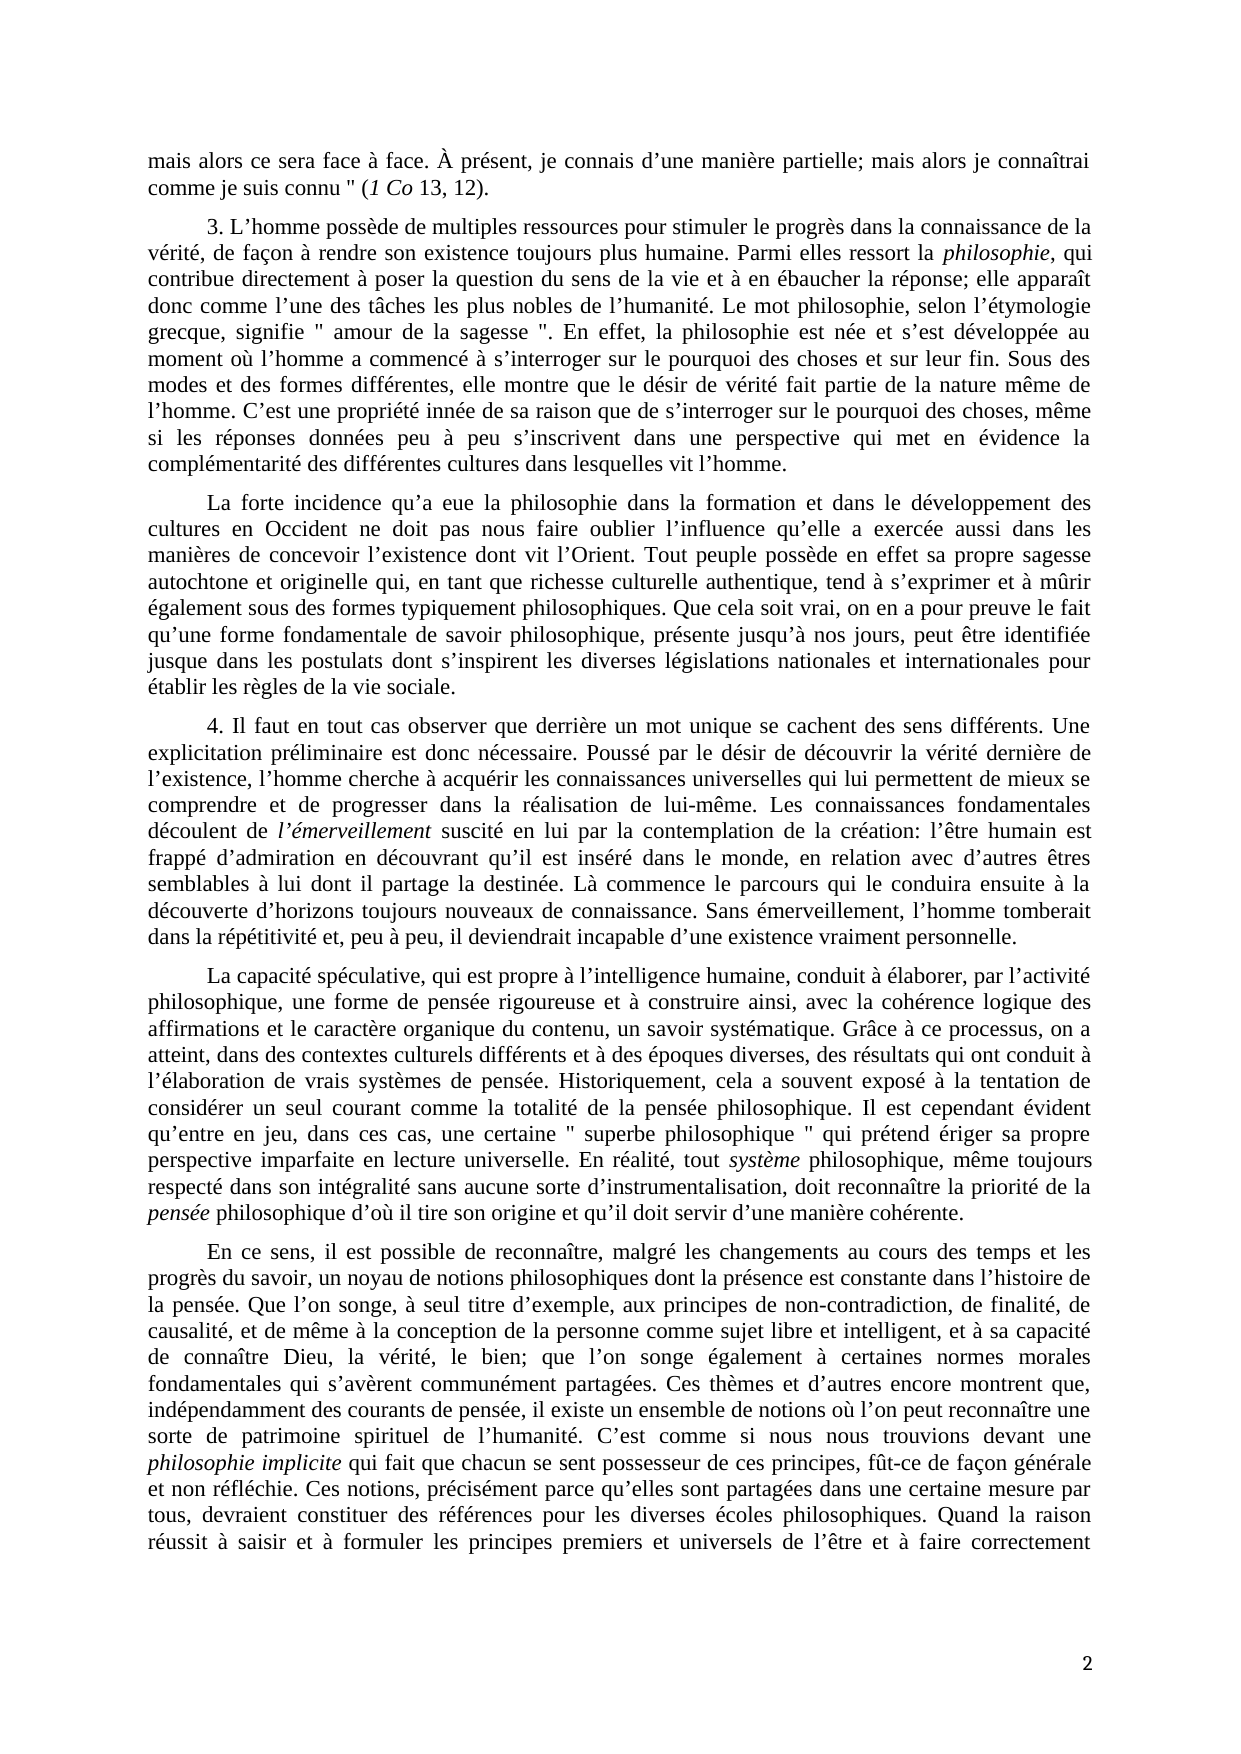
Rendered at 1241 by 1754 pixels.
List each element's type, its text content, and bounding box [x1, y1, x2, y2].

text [148, 1238, 1093, 1554]
text La capacité spéculative, qui est propre à l’intelligence humaine, conduit à élaborer, par l’activité philosophique, une forme de pensée rigoureuse et à construire ainsi, avec la cohérence logique des affirmations et le caractère organique du contenu, un savoir systématique. Grâce à ce processus, on a atteint, dans des contextes culturels différents et à des époques diverses, des résultats qui ont conduit à l’élaboration de vrais systèmes de pensée. Historiquement, cela a souvent exposé à la tentation de considérer un seul courant comme la totalité de la pensée philosophique. Il est cependant évident qu’entre en jeu, dans ces cas, une certaine " superbe philosophique " qui prétend ériger sa propre perspective imparfaite en lecture universelle. En réalité, tout système philosophique, même toujours respecté dans son intégralité sans aucune sorte d’instrumentalisation, doit reconnaître la priorité de la pensée philosophique d’où il tire son origine et qu’il doit servir d’une manière cohérente. [148, 962, 1093, 1225]
text 3. L’homme possède de multiples ressources pour stimuler le progrès dans la connaissance de la vérité, de façon à rendre son existence toujours plus humaine. Parmi elles ressort la philosophie, qui contribue directement à poser la question du sens de la vie et à en ébaucher la réponse; elle apparaît donc comme l’une des tâches les plus nobles de l’humanité. Le mot philosophie, selon l’étymologie grecque, signifie " amour de la sagesse ". En effet, la philosophie est née et s’est développée au moment où l’homme a commencé à s’interroger sur le pourquoi des choses et sur leur fin. Sous des modes et des formes différentes, elle montre que le désir de vérité fait partie de la nature même de l’homme. C’est une propriété innée de sa raison que de s’interroger sur le pourquoi des choses, même si les réponses données peu à peu s’inscrivent dans une perspective qui met en évidence la complémentarité des différentes cultures dans lesquelles vit l’homme. [148, 213, 1093, 476]
text 4. Il faut en tout cas observer que derrière un mot unique se cachent des sens différents. Une explicitation préliminaire est donc nécessaire. Poussé par le désir de découvrir la vérité dernière de l’existence, l’homme cherche à acquérir les connaissances universelles qui lui permettent de mieux se comprendre et de progresser dans la réalisation de lui-même. Les connaissances fondamentales découlent de l’émerveillement suscité en lui par la contemplation de la création: l’être humain est frappé d’admiration en découvrant qu’il est inséré dans le monde, en relation avec d’autres êtres semblables à lui dont il partage la destinée. Là commence le parcours qui le conduira ensuite à la découverte d’horizons toujours nouveaux de connaissance. Sans émerveillement, l’homme tomberait dans la répétitivité et, peu à peu, il deviendrait incapable d’une existence vraiment personnelle. [148, 712, 1093, 949]
text La forte incidence qu’a eue la philosophie dans la formation et dans le développement des cultures en Occident ne doit pas nous faire oublier l’influence qu’elle a exercée aussi dans les manières de concevoir l’existence dont vit l’Orient. Tout peuple possède en effet sa propre sagesse autochtone et originelle qui, en tant que richesse culturelle authentique, tend à s’exprimer et à mûrir également sous des formes typiquement philosophiques. Que cela soit vrai, on en a pour preuve le fait qu’une forme fondamentale de savoir philosophique, présente jusqu’à nos jours, peut être identifiée jusque dans les postulats dont s’inspirent les diverses législations nationales et internationales pour établir les règles de la vie sociale. [148, 489, 1093, 700]
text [148, 148, 1093, 200]
